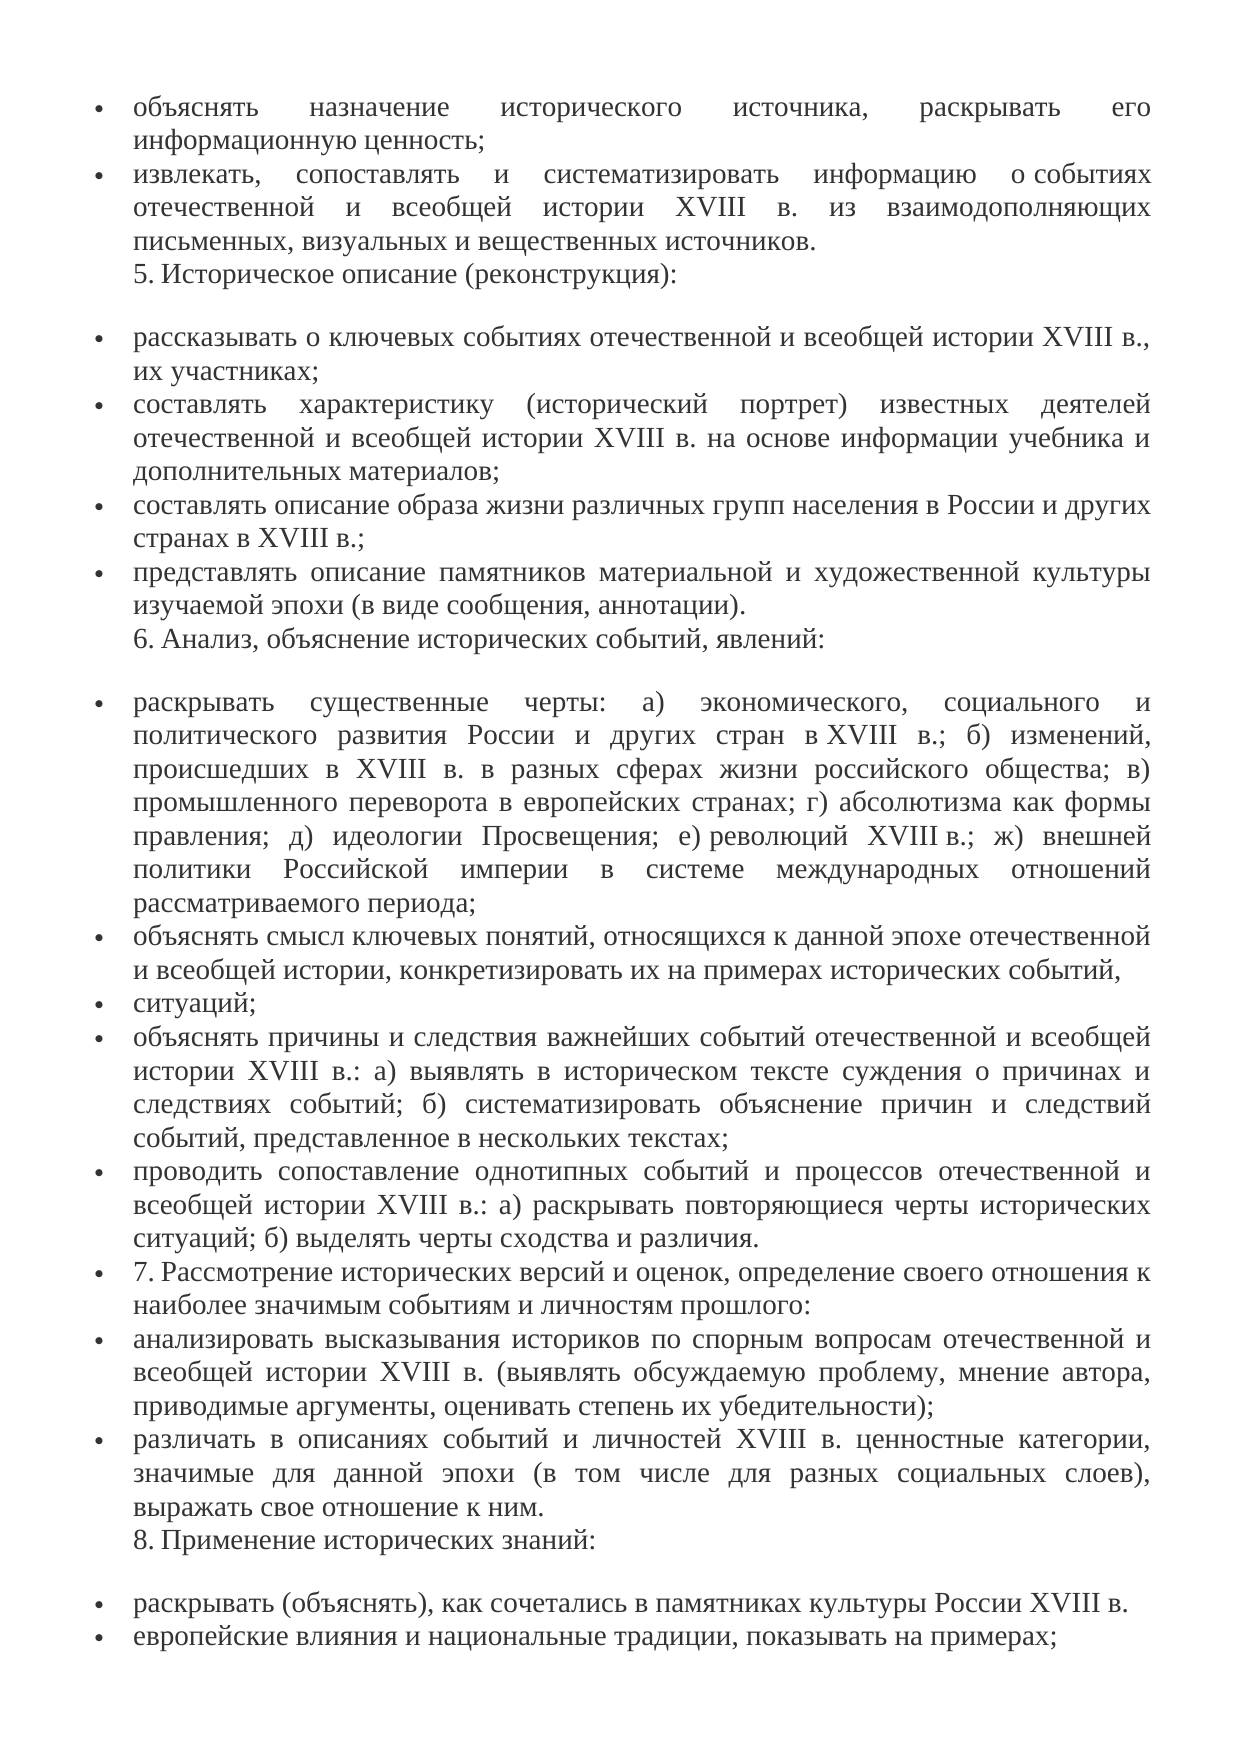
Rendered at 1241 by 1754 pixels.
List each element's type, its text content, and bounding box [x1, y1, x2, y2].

list европейские влияния и национальные традиции, показывать на примерах; [95, 1618, 1152, 1652]
list объяснять причины и следствия важнейших событий отечественной и всеобщей истории XVIII в.: а) выявлять в историческом тексте суждения о причинах и следствиях событий; б) систематизировать объяснение причин и следствий событий, представленное в нескольких текстах; [95, 1019, 1152, 1153]
text 5. Историческое описание (реконструкция): [133, 256, 1152, 290]
list объяснять смысл ключевых понятий, относящихся к данной эпохе отечественной и всеобщей истории, конкретизировать их на примерах исторических событий, [95, 918, 1152, 986]
list проводить сопоставление однотипных событий и процессов отечественной и всеобщей истории XVIII в.: а) раскрывать повторяющиеся черты исторических ситуаций; б) выделять черты сходства и различия. [95, 1153, 1152, 1254]
list ситуаций; [95, 986, 1152, 1019]
list 7. Рассмотрение исторических версий и оценок, определение своего отношения к наиболее значимым событиям и личностям прошлого: [95, 1254, 1152, 1321]
list различать в описаниях событий и личностей XVIII в. ценностные категории, значимые для данной эпохи (в том числе для разных социальных слоев), выражать свое отношение к ним. [95, 1422, 1152, 1522]
list раскрывать существенные черты: а) экономического, социального и политического развития России и других стран в XVIII в.; б) изменений, происшедших в XVIII в. в разных сферах жизни российского общества; в) промышленного переворота в европейских странах; г) абсолютизма как формы правления; д) идеологии Просвещения; е) революций XVIII в.; ж) внешней политики Российской империи в системе международных отношений рассматриваемого периода; [95, 684, 1152, 918]
list составлять характеристику (исторический портрет) известных деятелей отечественной и всеобщей истории XVIII в. на основе информации учебника и дополнительных материалов; [95, 386, 1152, 487]
list представлять описание памятников материальной и художественной культуры изучаемой эпохи (в виде сообщения, аннотации). [95, 554, 1152, 621]
list составлять описание образа жизни различных групп населения в России и других странах в XVIII в.; [95, 487, 1152, 554]
list рассказывать о ключевых событиях отечественной и всеобщей истории XVIII в., их участниках; [95, 319, 1152, 386]
text 8. Применение исторических знаний: [133, 1522, 1152, 1556]
list раскрывать (объяснять), как сочетались в памятниках культуры России XVIII в. [95, 1585, 1152, 1618]
list объяснять назначение исторического источника, раскрывать его информационную ценность; [95, 89, 1152, 156]
list извлекать, сопоставлять и систематизировать информацию о событиях отечественной и всеобщей истории XVIII в. из взаимодополняющих письменных, визуальных и вещественных источников. [95, 156, 1152, 256]
text 6. Анализ, объяснение исторических событий, явлений: [133, 621, 1152, 654]
list анализировать высказывания историков по спорным вопросам отечественной и всеобщей истории XVIII в. (выявлять обсуждаемую проблему, мнение автора, приводимые аргументы, оценивать степень их убедительности); [95, 1321, 1152, 1422]
